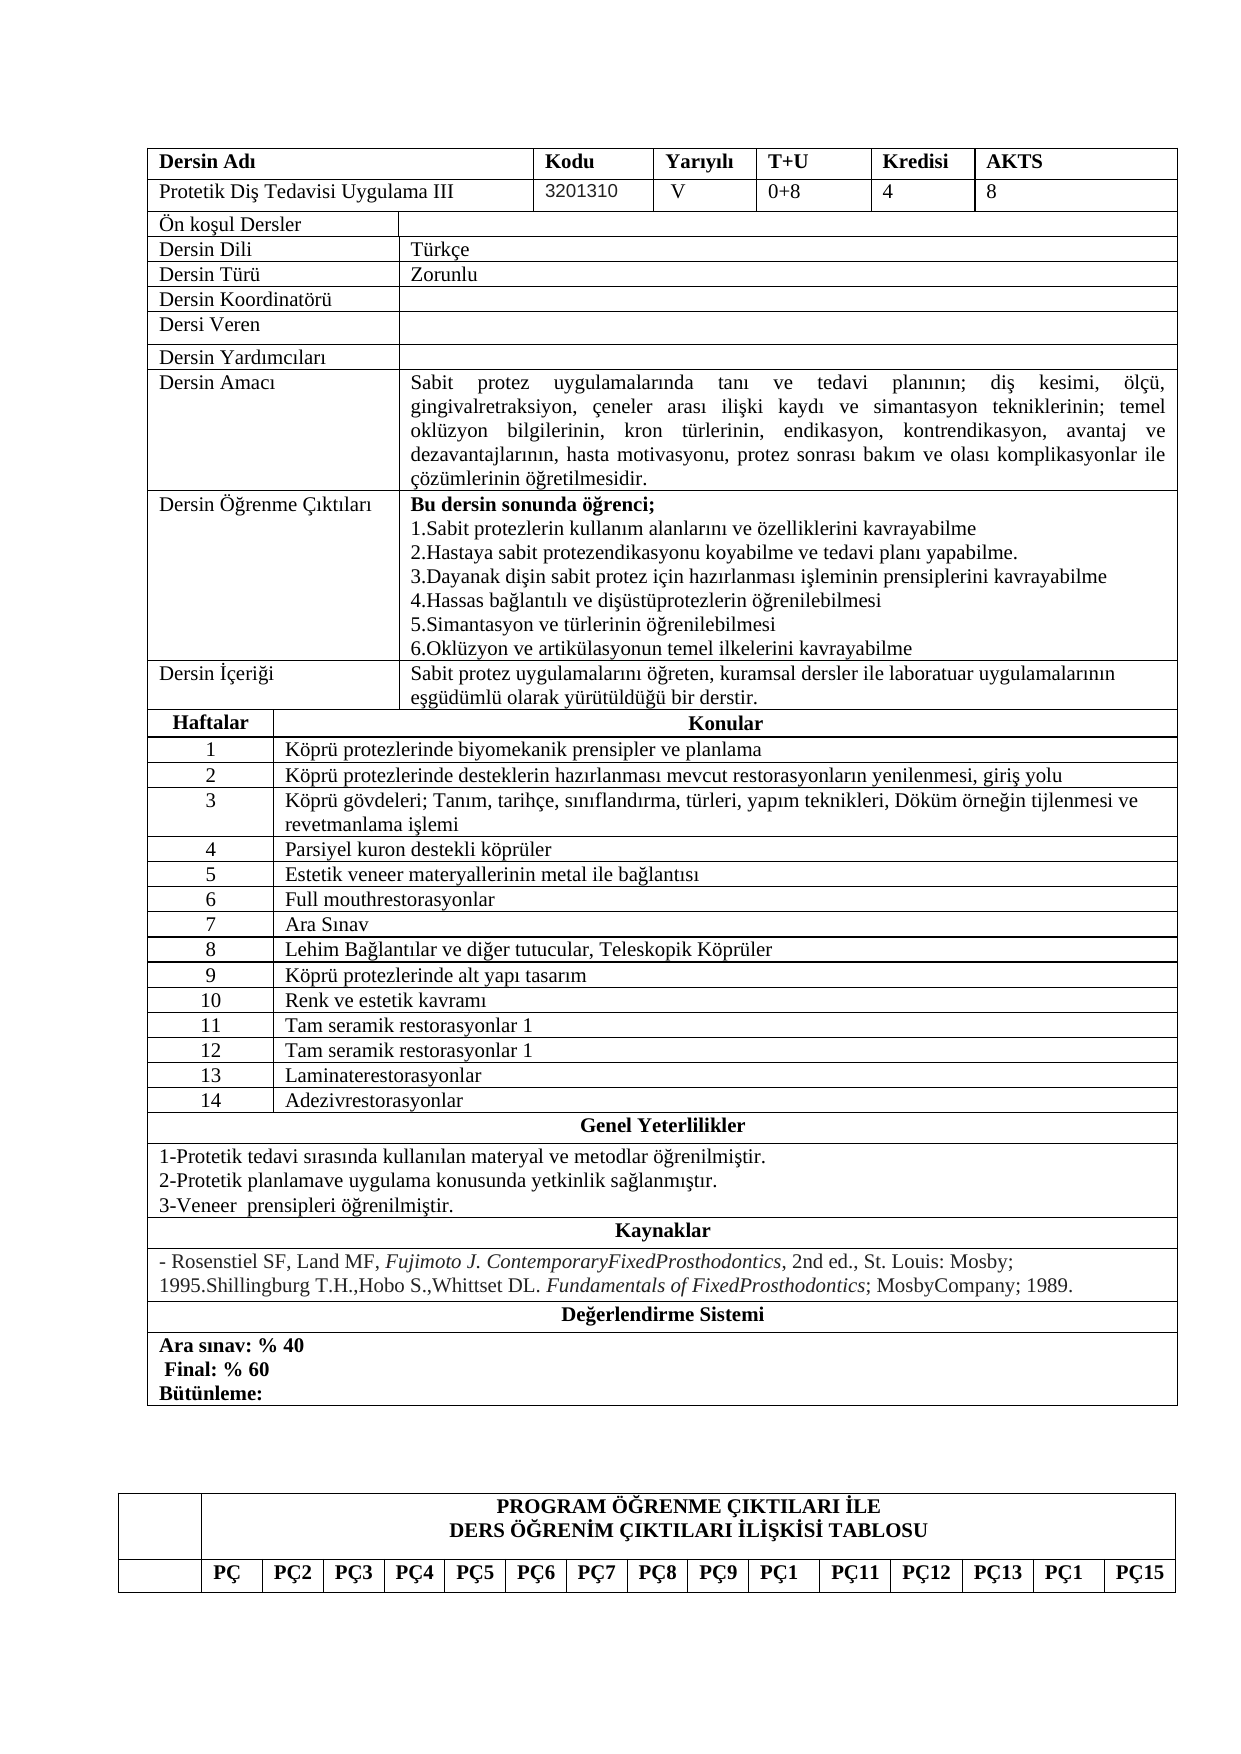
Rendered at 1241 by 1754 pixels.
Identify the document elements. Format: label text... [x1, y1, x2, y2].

table_cell PÇ4 [385, 1560, 444, 1592]
table_cell Laminaterestorasyonlar [274, 1063, 1177, 1087]
table_cell 5 [148, 862, 273, 886]
table_header T+U [757, 149, 871, 178]
table_cell Lehim Bağlantılar ve diğer tutucular, Teleskopik Köprüler [274, 938, 1177, 961]
table_cell PÇ15 [1105, 1560, 1175, 1592]
table_cell 10 [148, 988, 273, 1012]
table_cell Türkçe [400, 237, 1177, 261]
table_cell Ara Sınav [274, 912, 1177, 936]
table_cell 4 [872, 180, 974, 211]
table_cell PÇ5 [445, 1560, 505, 1592]
table_cell 8 [976, 180, 1177, 211]
table_cell [400, 345, 1177, 369]
table_cell 12 [148, 1038, 273, 1062]
table_cell PÇ1 [202, 1560, 262, 1592]
table_cell Ön koşul Dersler [148, 212, 398, 236]
table_cell 13 [148, 1063, 273, 1087]
table_cell PÇ6 [506, 1560, 566, 1592]
table_cell Köprü protezlerinde alt yapı tasarım [274, 963, 1177, 987]
table_cell Full mouthrestorasyonlar [274, 887, 1177, 911]
table_header AKTS [976, 149, 1177, 178]
table_cell - Rosenstiel SF, Land MF, Fujimoto J. ContemporaryFixedProsthodontics, 2nd ed., St. Louis: Mosby; 1995.Shillingburg T.H.,Hobo S.,Whittset DL. Fundamentals of FixedProsthodontics; MosbyCompany; 1989. [148, 1249, 1177, 1301]
table_cell 11 [148, 1013, 273, 1037]
table_cell PÇ7 [567, 1560, 627, 1592]
table_cell Kaynaklar [148, 1218, 1177, 1248]
table_cell PÇ2 [263, 1560, 323, 1592]
table_header [119, 1494, 201, 1559]
table_cell Dersin İçeriği [148, 661, 399, 709]
table_cell 4 [148, 837, 273, 861]
table_cell 7 [148, 912, 273, 936]
table_cell Protetik Diş Tedavisi Uygulama III [148, 180, 533, 211]
table_cell 1-Protetik tedavi sırasında kullanılan materyal ve metodlar öğrenilmiştir. 2-Protetik planlamave uygulama konusunda yetkinlik sağlanmıştır. 3-Veneer prensipleri öğrenilmiştir. [148, 1144, 1177, 1217]
table_cell 2 [148, 763, 273, 787]
table_cell PÇ11 [820, 1560, 890, 1592]
table_cell [399, 212, 1177, 236]
table_cell 3201310 [534, 180, 653, 211]
table_cell PÇ3 [324, 1560, 384, 1592]
table_cell Renk ve estetik kavramı [274, 988, 1177, 1012]
table_header PROGRAM ÖĞRENME ÇIKTILARI İLE DERS ÖĞRENİM ÇIKTILARI İLİŞKİSİ TABLOSU [202, 1494, 1175, 1559]
table_cell Genel Yeterlilikler [148, 1113, 1177, 1143]
table_cell Köprü gövdeleri; Tanım, tarihçe, sınıflandırma, türleri, yapım teknikleri, Döküm örneğin tijlenmesi ve revetmanlama işlemi [274, 788, 1177, 836]
table_header Kodu [534, 149, 653, 178]
table_cell Dersin Amacı [148, 370, 399, 490]
table_cell Konular [274, 710, 1177, 736]
table_cell Dersi Veren [148, 312, 399, 344]
table_cell Köprü protezlerinde biyomekanik prensipler ve planlama [274, 738, 1177, 762]
table_cell Estetik veneer materyallerinin metal ile bağlantısı [274, 862, 1177, 886]
table_cell 0+8 [757, 180, 871, 211]
table_cell Tam seramik restorasyonlar 1 [274, 1038, 1177, 1062]
table_cell PÇ13 [963, 1560, 1033, 1592]
table_cell Dersin Türü [148, 262, 399, 286]
table_cell 6 [148, 887, 273, 911]
table_cell PÇ10 [749, 1560, 819, 1592]
table_cell Dersin Öğrenme Çıktıları [148, 491, 399, 660]
table_cell PÇ9 [688, 1560, 748, 1592]
table_cell 14 [148, 1088, 273, 1112]
table_cell Dersin Koordinatörü [148, 287, 399, 311]
table_cell [119, 1560, 201, 1592]
table_cell Köprü protezlerinde desteklerin hazırlanması mevcut restorasyonların yenilenmesi, giriş yolu [274, 763, 1177, 787]
table_header Yarıyılı [654, 149, 756, 178]
table_cell Değerlendirme Sistemi [148, 1302, 1177, 1332]
table_cell [400, 312, 1177, 344]
table_cell Parsiyel kuron destekli köprüler [274, 837, 1177, 861]
table_cell PÇ12 [891, 1560, 962, 1592]
table_cell Sabit protez uygulamalarında tanı ve tedavi planının; diş kesimi, ölçü, gingivalretraksiyon, çeneler arası ilişki kaydı ve simantasyon tekniklerinin; temel oklüzyon bilgilerinin, kron türlerinin, endikasyon, kontrendikasyon, avantaj ve dezavantajlarının, hasta motivasyonu, protez sonrası bakım ve olası komplikasyonlar ile çözümlerinin öğretilmesidir. [400, 370, 1177, 490]
table_cell Bu dersin sonunda öğrenci; 1.Sabit protezlerin kullanım alanlarını ve özelliklerini kavrayabilme 2.Hastaya sabit protezendikasyonu koyabilme ve tedavi planı yapabilme. 3.Dayanak dişin sabit protez için hazırlanması işleminin prensiplerini kavrayabilme 4.Hassas bağlantılı ve dişüstüprotezlerin öğrenilebilmesi 5.Simantasyon ve türlerinin öğrenilebilmesi 6.Oklüzyon ve artikülasyonun temel ilkelerini kavrayabilme [400, 491, 1177, 660]
table_cell V [654, 180, 756, 211]
table_cell Ara sınav: % 40 Final: % 60 Bütünleme: [148, 1333, 1177, 1405]
table_cell Dersin Yardımcıları [148, 345, 399, 369]
table_cell Sabit protez uygulamalarını öğreten, kuramsal dersler ile laboratuar uygulamalarının eşgüdümlü olarak yürütüldüğü bir derstir. [400, 661, 1177, 709]
table_cell PÇ8 [628, 1560, 687, 1592]
table_cell Adezivrestorasyonlar [274, 1088, 1177, 1112]
table_header Dersin Adı [148, 149, 533, 178]
table_header Kredisi [872, 149, 974, 178]
table_cell PÇ14 [1034, 1560, 1104, 1592]
table_cell Haftalar [148, 710, 273, 736]
table_cell Dersin Dili [148, 237, 399, 261]
table_cell Zorunlu [400, 262, 1177, 286]
table_cell 9 [148, 963, 273, 987]
table_cell 8 [148, 938, 273, 961]
table_cell [400, 287, 1177, 311]
table_cell 1 [148, 738, 273, 762]
table_cell Tam seramik restorasyonlar 1 [274, 1013, 1177, 1037]
table_cell 3 [148, 788, 273, 836]
